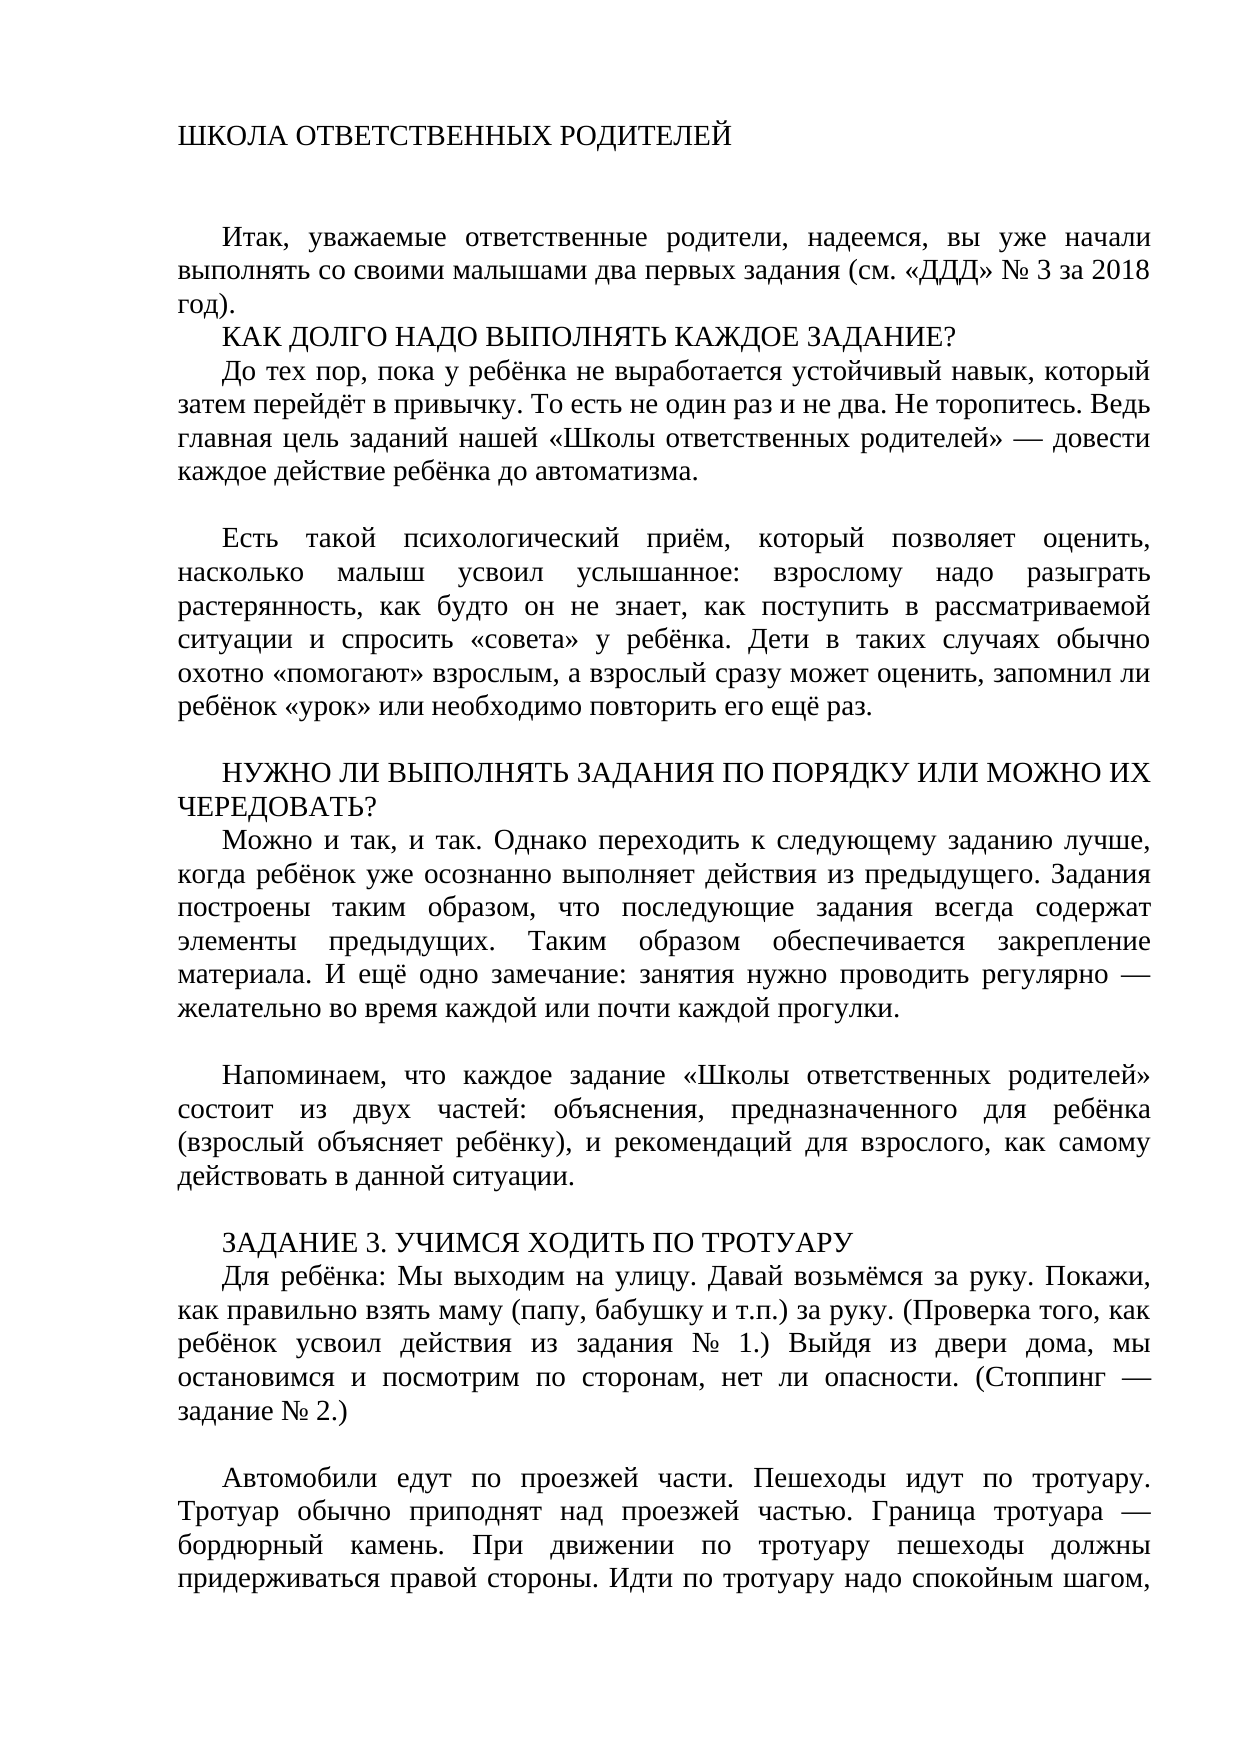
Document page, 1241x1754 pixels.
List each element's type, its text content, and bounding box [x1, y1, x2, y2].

text Есть такой психологический приём, который позволяет оценить, насколько малыш усвоил услышанное: взрослому надо разыграть растерянность, как будто он не знает, как поступить в рассматриваемой ситуации и спросить «совета» у ребёнка. Дети в таких случаях обычно охотно «помогают» взрослым, а взрослый сразу может оценить, запомнил ли ребёнок «урок» или необходимо повторить его ещё раз. [177, 521, 1152, 722]
text КАК ДОЛГО НАДО ВЫПОЛНЯТЬ КАЖДОЕ ЗАДАНИЕ? [177, 319, 1152, 353]
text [177, 1460, 1152, 1594]
text НУЖНО ЛИ ВЫПОЛНЯТЬ ЗАДАНИЯ ПО ПОРЯДКУ ИЛИ МОЖНО ИХ ЧЕРЕДОВАТЬ? [177, 755, 1152, 822]
text Можно и так, и так. Однако переходить к следующему заданию лучше, когда ребёнок уже осознанно выполняет действия из предыдущего. Задания построены таким образом, что последующие задания всегда содержат элементы предыдущих. Таким образом обеспечивается закрепление материала. И ещё одно замечание: занятия нужно проводить регулярно — желательно во время каждой или почти каждой прогулки. [177, 822, 1152, 1024]
text ШКОЛА ОТВЕТСТВЕННЫХ РОДИТЕЛЕЙ [177, 118, 1152, 152]
text ЗАДАНИЕ 3. УЧИМСЯ ХОДИТЬ ПО ТРОТУАРУ [177, 1225, 1152, 1258]
text Итак, уважаемые ответственные родители, надеемся, вы уже начали выполнять со своими малышами два первых задания (см. «ДДД» № 3 за 2018 год). [177, 219, 1152, 319]
text До тех пор, пока у ребёнка не выработается устойчивый навык, который затем перейдёт в привычку. То есть не один раз и не два. Не торопитесь. Ведь главная цель заданий нашей «Школы ответственных родителей» — довести каждое действие ребёнка до автоматизма. [177, 353, 1152, 487]
text Для ребёнка: Мы выходим на улицу. Давай возьмёмся за руку. Покажи, как правильно взять маму (папу, бабушку и т.п.) за руку. (Проверка того, как ребёнок усвоил действия из задания № 1.) Выйдя из двери дома, мы остановимся и посмотрим по сторонам, нет ли опасности. (Стоппинг — задание № 2.) [177, 1258, 1152, 1426]
text Напоминаем, что каждое задание «Школы ответственных родителей» состоит из двух частей: объяснения, предназначенного для ребёнка (взрослый объясняет ребёнку), и рекомендаций для взрослого, как самому действовать в данной ситуации. [177, 1057, 1152, 1191]
